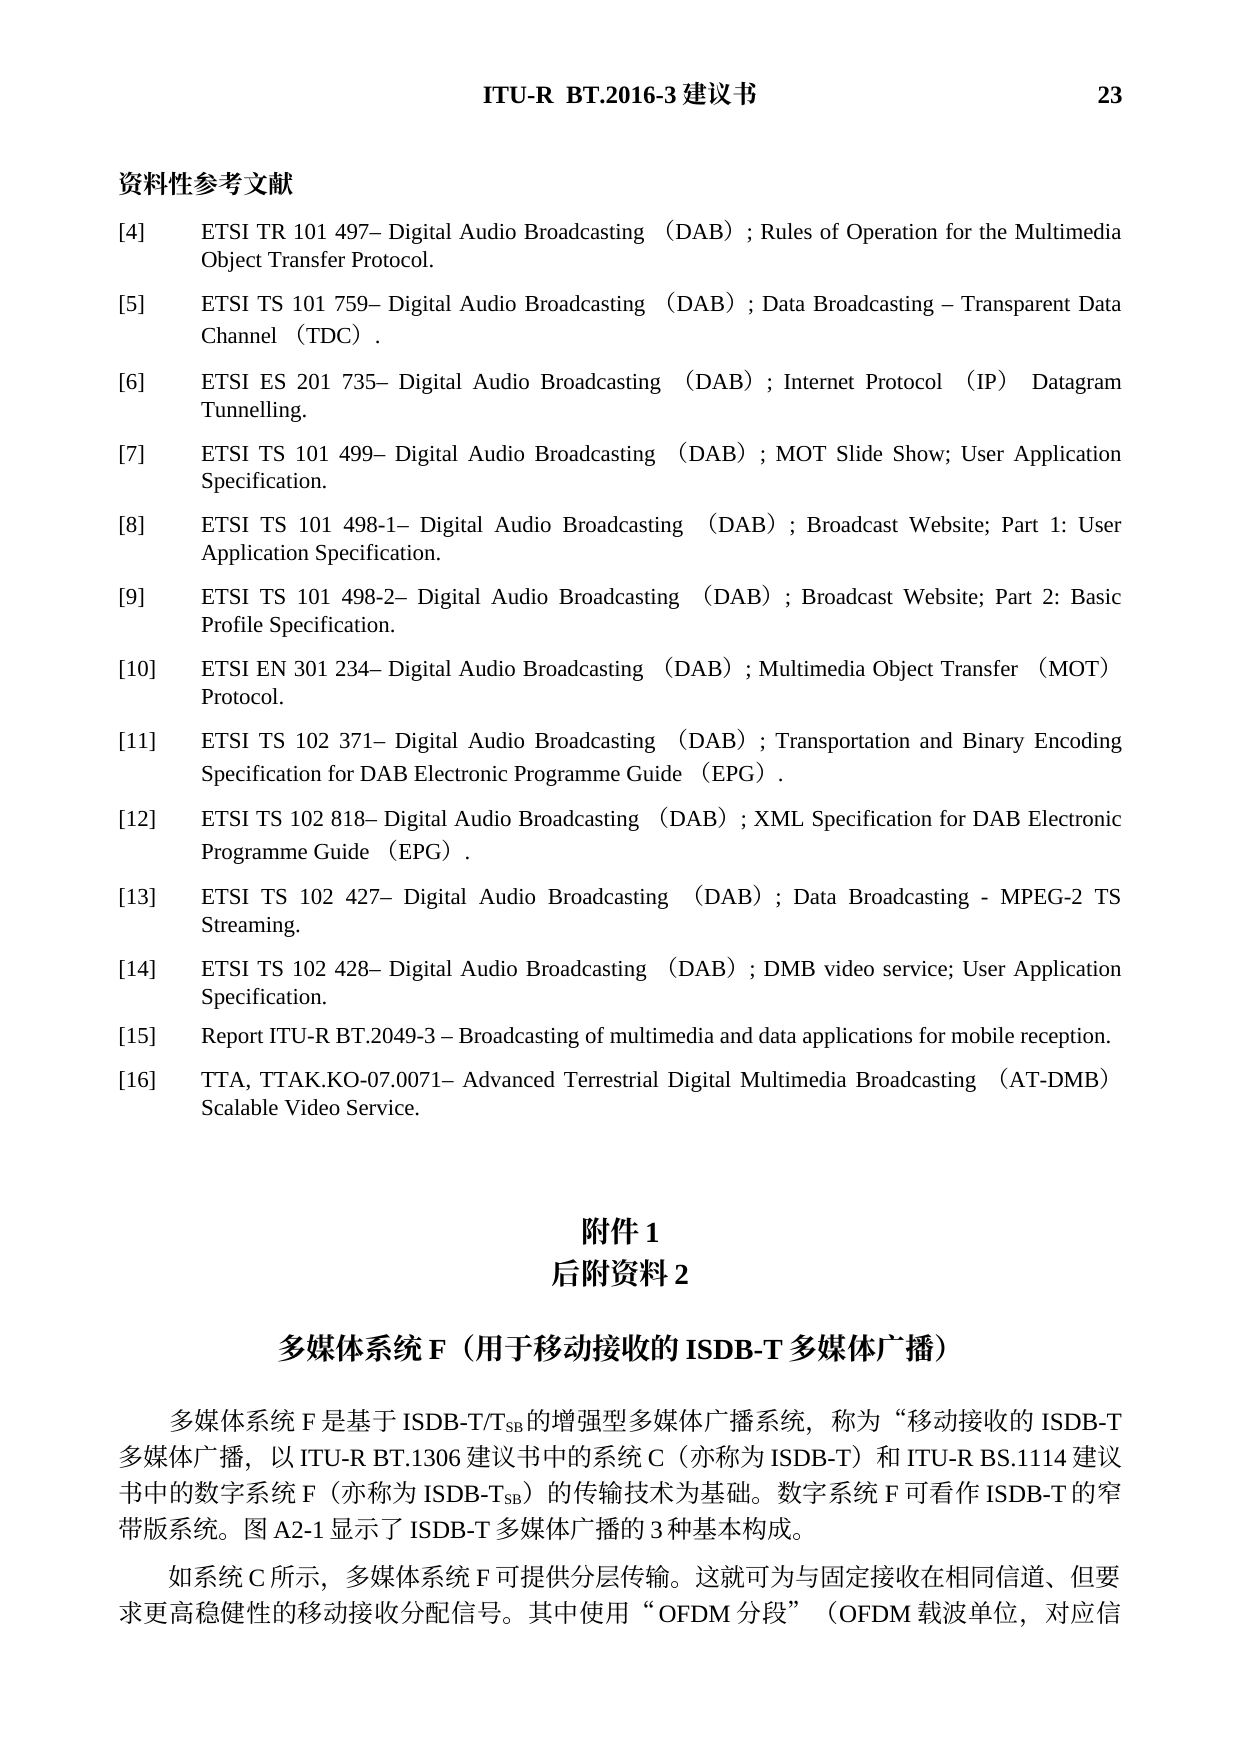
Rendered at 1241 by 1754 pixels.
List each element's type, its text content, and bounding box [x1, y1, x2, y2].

text [13] ETSI TS 102 427– Digital Audio Broadcasting （DAB）; Data Broadcasting - MPEG-2 TS Streaming. [118, 878, 1122, 938]
text [12] ETSI TS 102 818– Digital Audio Broadcasting （DAB）; XML Specification for DAB Electronic Programme Guide （EPG）. [118, 800, 1122, 866]
title 多媒体系统F是基于ISDB-T/TSB的增强型多媒体广播系统，称为“移动接收的ISDB-T多媒体广播，以ITU-R BT.1306建议书中的系统C（亦称为ISDB-T）和ITU-R BS.1114建议书中的数字系统F（亦称为ISDB-TSB）的传输技术为基础。数字系统F可看作ISDB-T的窄带版系统。图A2-1显示了ISDB-T多媒体广播的3种基本构成。 [118, 1401, 1122, 1545]
text [16] TTA, TTAK.KO-07.0071– Advanced Terrestrial Digital Multimedia Broadcasting （AT-DMB） Scalable Video Service. [118, 1061, 1122, 1120]
text [8] ETSI TS 101 498-1– Digital Audio Broadcasting （DAB）; Broadcast Website; Part 1: User Application Specification. [118, 506, 1122, 566]
subtitle 资料性参考文献 [118, 164, 1122, 200]
text [14] ETSI TS 102 428– Digital Audio Broadcasting （DAB）; DMB video service; User Application Specification. [118, 950, 1122, 1009]
text [7] ETSI TS 101 499– Digital Audio Broadcasting （DAB）; MOT Slide Show; User Application Specification. [118, 435, 1122, 494]
text [15] Report ITU-R BT.2049-3 – Broadcasting of multimedia and data applications for mobile reception. [118, 1022, 1122, 1048]
text [10] ETSI EN 301 234– Digital Audio Broadcasting （DAB）; Multimedia Object Transfer （MOT） Protocol. [118, 650, 1122, 709]
text [11] ETSI TS 102 371– Digital Audio Broadcasting （DAB）; Transportation and Binary Encoding Specification for DAB Electronic Programme Guide （EPG）. [118, 722, 1122, 788]
text [6] ETSI ES 201 735– Digital Audio Broadcasting （DAB）; Internet Protocol （IP） Datagram Tunnelling. [118, 363, 1122, 422]
title 附件1 后附资料2 多媒体系统F（用于移动接收的ISDB-T多媒体广播） [118, 1209, 1122, 1368]
text [5] ETSI TS 101 759– Digital Audio Broadcasting （DAB）; Data Broadcasting – Transparent Data Channel （TDC）. [118, 284, 1122, 350]
text [4] ETSI TR 101 497– Digital Audio Broadcasting （DAB）; Rules of Operation for the Multimedia Object Transfer Protocol. [118, 213, 1122, 272]
text [9] ETSI TS 101 498-2– Digital Audio Broadcasting （DAB）; Broadcast Website; Part 2: Basic Profile Specification. [118, 578, 1122, 637]
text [118, 1558, 1122, 1629]
